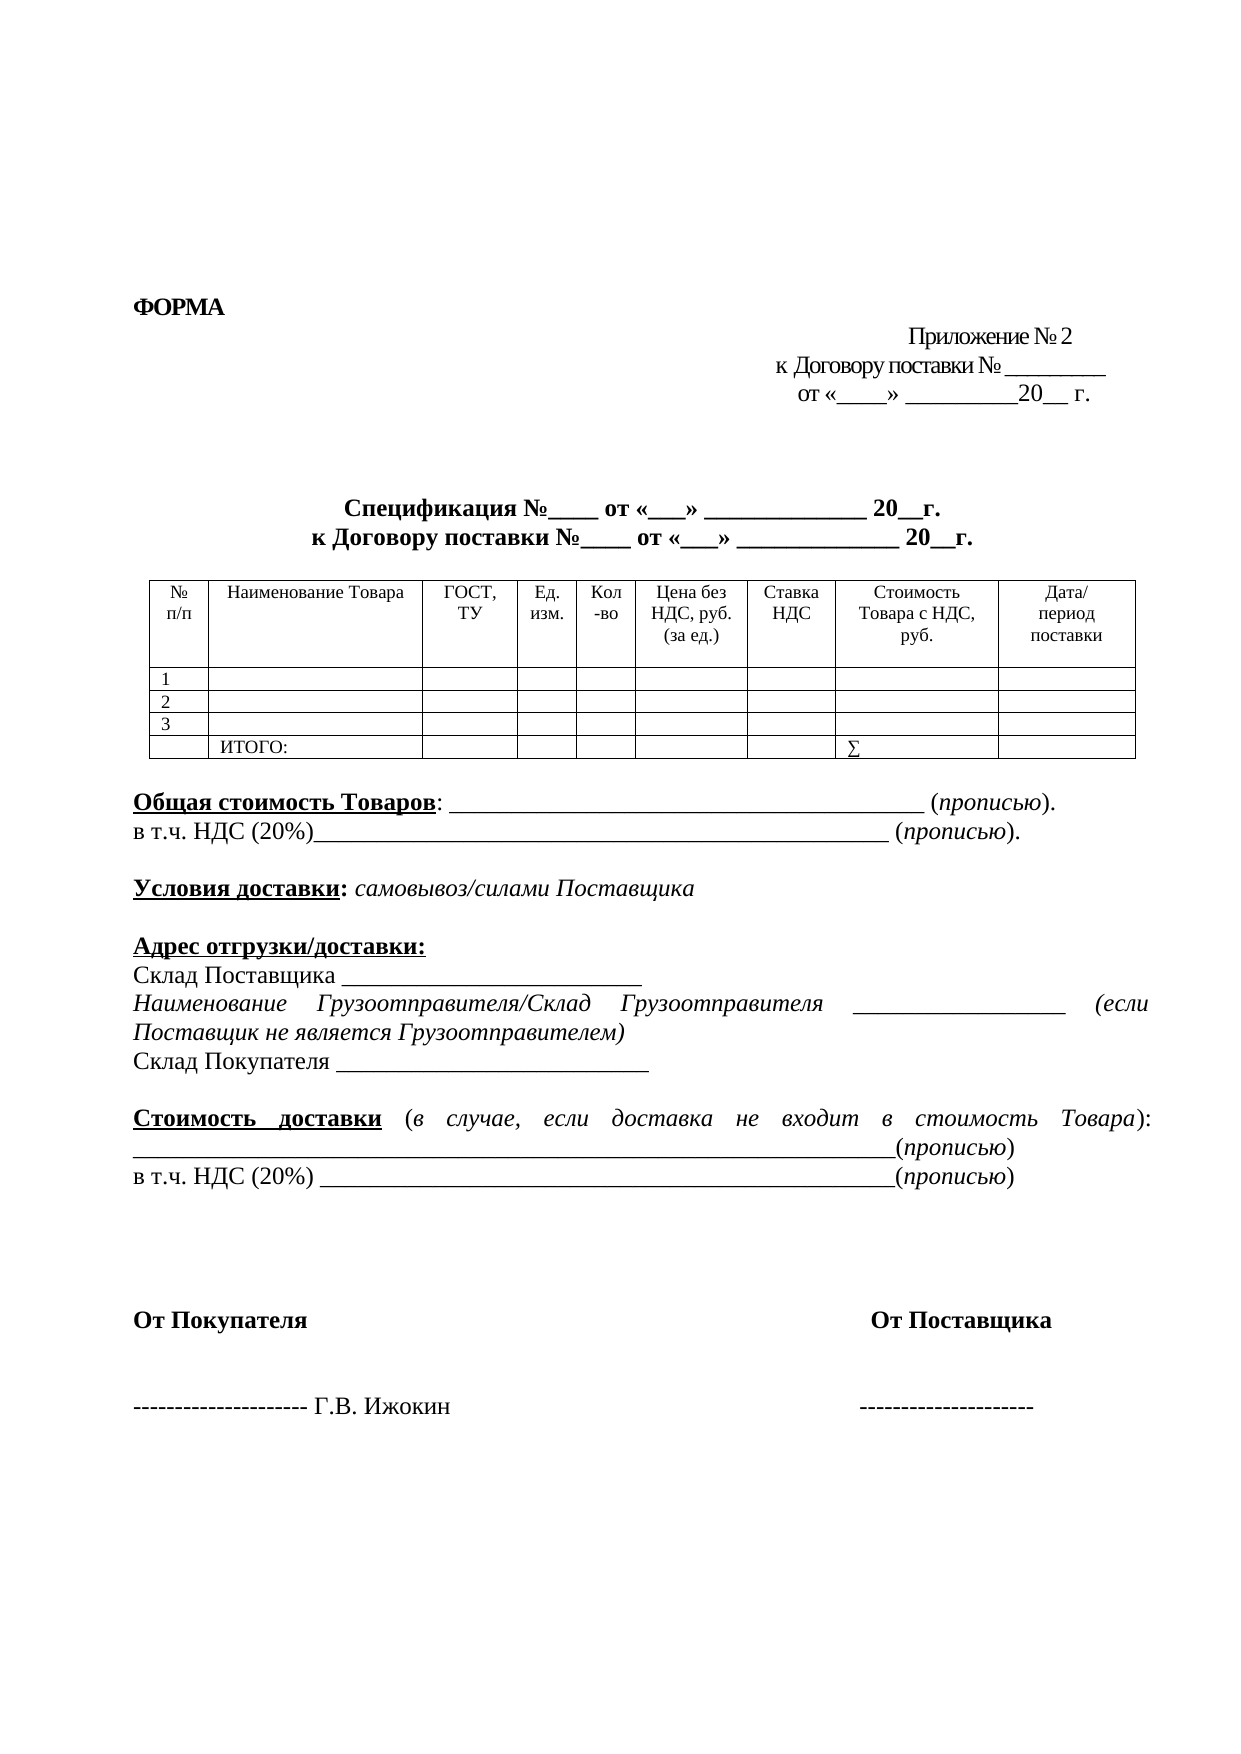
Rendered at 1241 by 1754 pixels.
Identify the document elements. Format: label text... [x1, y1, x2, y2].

table_cell [577, 668, 635, 689]
table_cell [423, 668, 517, 689]
table_header Дата/ период поставки [999, 581, 1135, 667]
table_cell [518, 691, 576, 712]
table_cell [518, 668, 576, 689]
table_cell [423, 736, 517, 757]
text ФОРМА [133, 292, 1152, 321]
table_header ГОСТ, ТУ [423, 581, 517, 667]
table_cell [636, 736, 747, 757]
table_cell 2 [150, 691, 208, 712]
table_header Стоимость Товара с НДС, руб. [836, 581, 998, 667]
table_cell [411, 668, 422, 689]
table_cell [209, 691, 220, 712]
text к Договору поставки №____ от «___» _____________ 20__г. [133, 522, 1152, 551]
table_header Наименование Товара [209, 581, 422, 667]
table_cell [636, 668, 747, 689]
table_cell [209, 713, 220, 735]
table_cell [999, 691, 1135, 712]
table_cell [748, 736, 835, 757]
table_header Ед. изм. [518, 581, 576, 667]
table_header Кол-во [577, 581, 635, 667]
table_cell [636, 691, 747, 712]
table_cell [999, 668, 1135, 689]
text Склад Покупателя _________________________ [133, 1046, 1152, 1075]
text Стоимость доставки (в случае, если доставка не входит в стоимость Товара): _____________________________________________________________(прописью) [133, 1103, 1152, 1161]
text Наименование Грузоотправителя/Склад Грузоотправителя _________________ (если Поставщик не является Грузоотправителем) [133, 988, 1152, 1046]
table_cell [423, 713, 517, 735]
table_cell [836, 713, 998, 735]
table_header № п/п [150, 581, 208, 667]
table_cell [411, 691, 422, 712]
text Приложение № 2 [768, 321, 1152, 350]
text в т.ч. НДС (20%)______________________________________________ (прописью). [133, 816, 1152, 845]
table_cell [577, 691, 635, 712]
table_cell [748, 691, 835, 712]
table_cell [636, 713, 747, 735]
text --------------------- Г.В. Ижокин --------------------- [133, 1391, 1139, 1420]
text Спецификация №____ от «___» _____________ 20__г. [133, 493, 1152, 522]
table_cell [836, 691, 998, 712]
text от «____» _________20__ г. [768, 378, 1152, 407]
table_header Цена без НДС, руб. (за ед.) [636, 581, 747, 667]
table_cell [999, 736, 1135, 757]
table_cell [209, 668, 220, 689]
table_cell [577, 736, 635, 757]
table_header Ставка НДС [748, 581, 835, 667]
text к Договору поставки № _________ [133, 350, 1152, 378]
text Общая стоимость Товаров: ______________________________________ (прописью). [133, 787, 1152, 816]
table_cell [423, 691, 517, 712]
table_cell ∑ [836, 736, 998, 757]
table_cell 3 [150, 713, 208, 735]
table_cell [748, 668, 835, 689]
text Условия доставки: самовывоз/силами Поставщика [133, 873, 1152, 902]
table_cell [518, 736, 576, 757]
table_cell 1 [150, 668, 208, 689]
table_cell [411, 713, 422, 735]
table_cell [150, 736, 208, 757]
table_cell [999, 713, 1135, 735]
table_cell [748, 713, 835, 735]
text в т.ч. НДС (20%) ______________________________________________(прописью) [133, 1161, 1152, 1190]
text Адрес отгрузки/доставки: [133, 931, 1152, 960]
table_cell [518, 713, 576, 735]
table_cell [836, 668, 998, 689]
text Склад Поставщика ________________________ [133, 960, 1152, 988]
table_cell [577, 713, 635, 735]
text От Покупателя От Поставщика [133, 1305, 1139, 1333]
